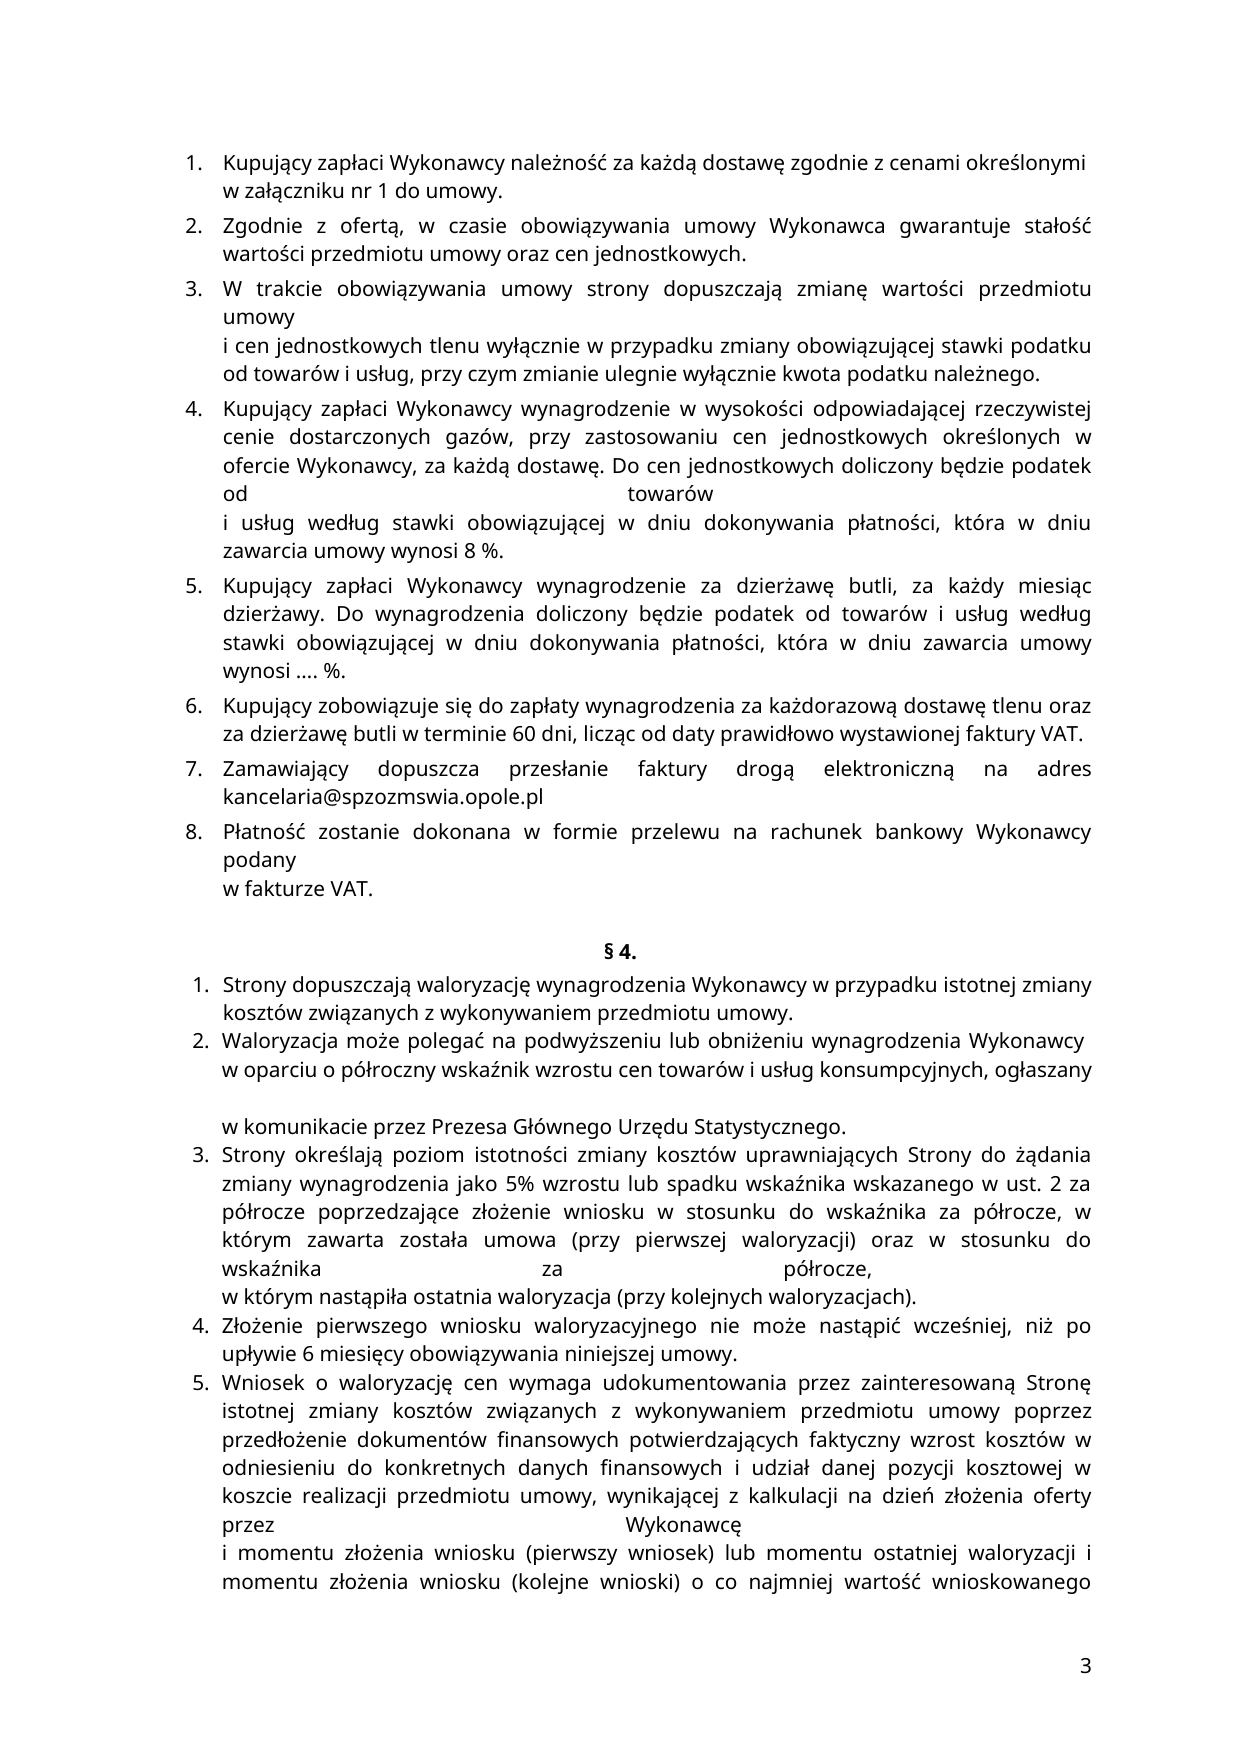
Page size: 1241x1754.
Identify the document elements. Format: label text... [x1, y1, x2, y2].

list Zamawiający dopuszcza przesłanie faktury drogą elektroniczną na adres kancelaria@spzozmswia.opole.pl [185, 754, 1092, 811]
list Zgodnie z ofertą, w czasie obowiązywania umowy Wykonawca gwarantuje stałość wartości przedmiotu umowy oraz cen jednostkowych. [185, 211, 1092, 268]
list Strony dopuszczają waloryzację wynagrodzenia Wykonawcy w przypadku istotnej zmiany kosztów związanych z wykonywaniem przedmiotu umowy. [192, 970, 1092, 1027]
list Waloryzacja może polegać na podwyższeniu lub obniżeniu wynagrodzenia Wykonawcy w oparciu o półroczny wskaźnik wzrostu cen towarów i usług konsumpcyjnych, ogłaszany w komunikacie przez Prezesa Głównego Urzędu Statystycznego. [192, 1027, 1092, 1140]
list Kupujący zapłaci Wykonawcy wynagrodzenie za dzierżawę butli, za każdy miesiąc dzierżawy. Do wynagrodzenia doliczony będzie podatek od towarów i usług według stawki obowiązującej w dniu dokonywania płatności, która w dniu zawarcia umowy wynosi …. %. [185, 571, 1092, 684]
list Kupujący zobowiązuje się do zapłaty wynagrodzenia za każdorazową dostawę tlenu oraz za dzierżawę butli w terminie 60 dni, licząc od daty prawidłowo wystawionej faktury VAT. [185, 691, 1092, 748]
list Kupujący zapłaci Wykonawcy należność za każdą dostawę zgodnie z cenami określonymi w załączniku nr 1 do umowy. [185, 148, 1092, 204]
list Strony określają poziom istotności zmiany kosztów uprawniających Strony do żądania zmiany wynagrodzenia jako 5% wzrostu lub spadku wskaźnika wskazanego w ust. 2 za półrocze poprzedzające złożenie wniosku w stosunku do wskaźnika za półrocze, w którym zawarta została umowa (przy pierwszej waloryzacji) oraz w stosunku do wskaźnika za półrocze, w którym nastąpiła ostatnia waloryzacja (przy kolejnych waloryzacjach). [192, 1140, 1092, 1311]
list Płatność zostanie dokonana w formie przelewu na rachunek bankowy Wykonawcy podany w fakturze VAT. [185, 817, 1092, 902]
list Kupujący zapłaci Wykonawcy wynagrodzenie w wysokości odpowiadającej rzeczywistej cenie dostarczonych gazów, przy zastosowaniu cen jednostkowych określonych w ofercie Wykonawcy, za każdą dostawę. Do cen jednostkowych doliczony będzie podatek od towarów i usług według stawki obowiązującej w dniu dokonywania płatności, która w dniu zawarcia umowy wynosi 8 %. [185, 394, 1092, 564]
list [192, 1368, 1092, 1595]
list Złożenie pierwszego wniosku waloryzacyjnego nie może nastąpić wcześniej, niż po upływie 6 miesięcy obowiązywania niniejszej umowy. [192, 1311, 1092, 1368]
text § 4. [148, 937, 1092, 966]
list W trakcie obowiązywania umowy strony dopuszczają zmianę wartości przedmiotu umowy i cen jednostkowych tlenu wyłącznie w przypadku zmiany obowiązującej stawki podatku od towarów i usług, przy czym zmianie ulegnie wyłącznie kwota podatku należnego. [185, 274, 1092, 388]
